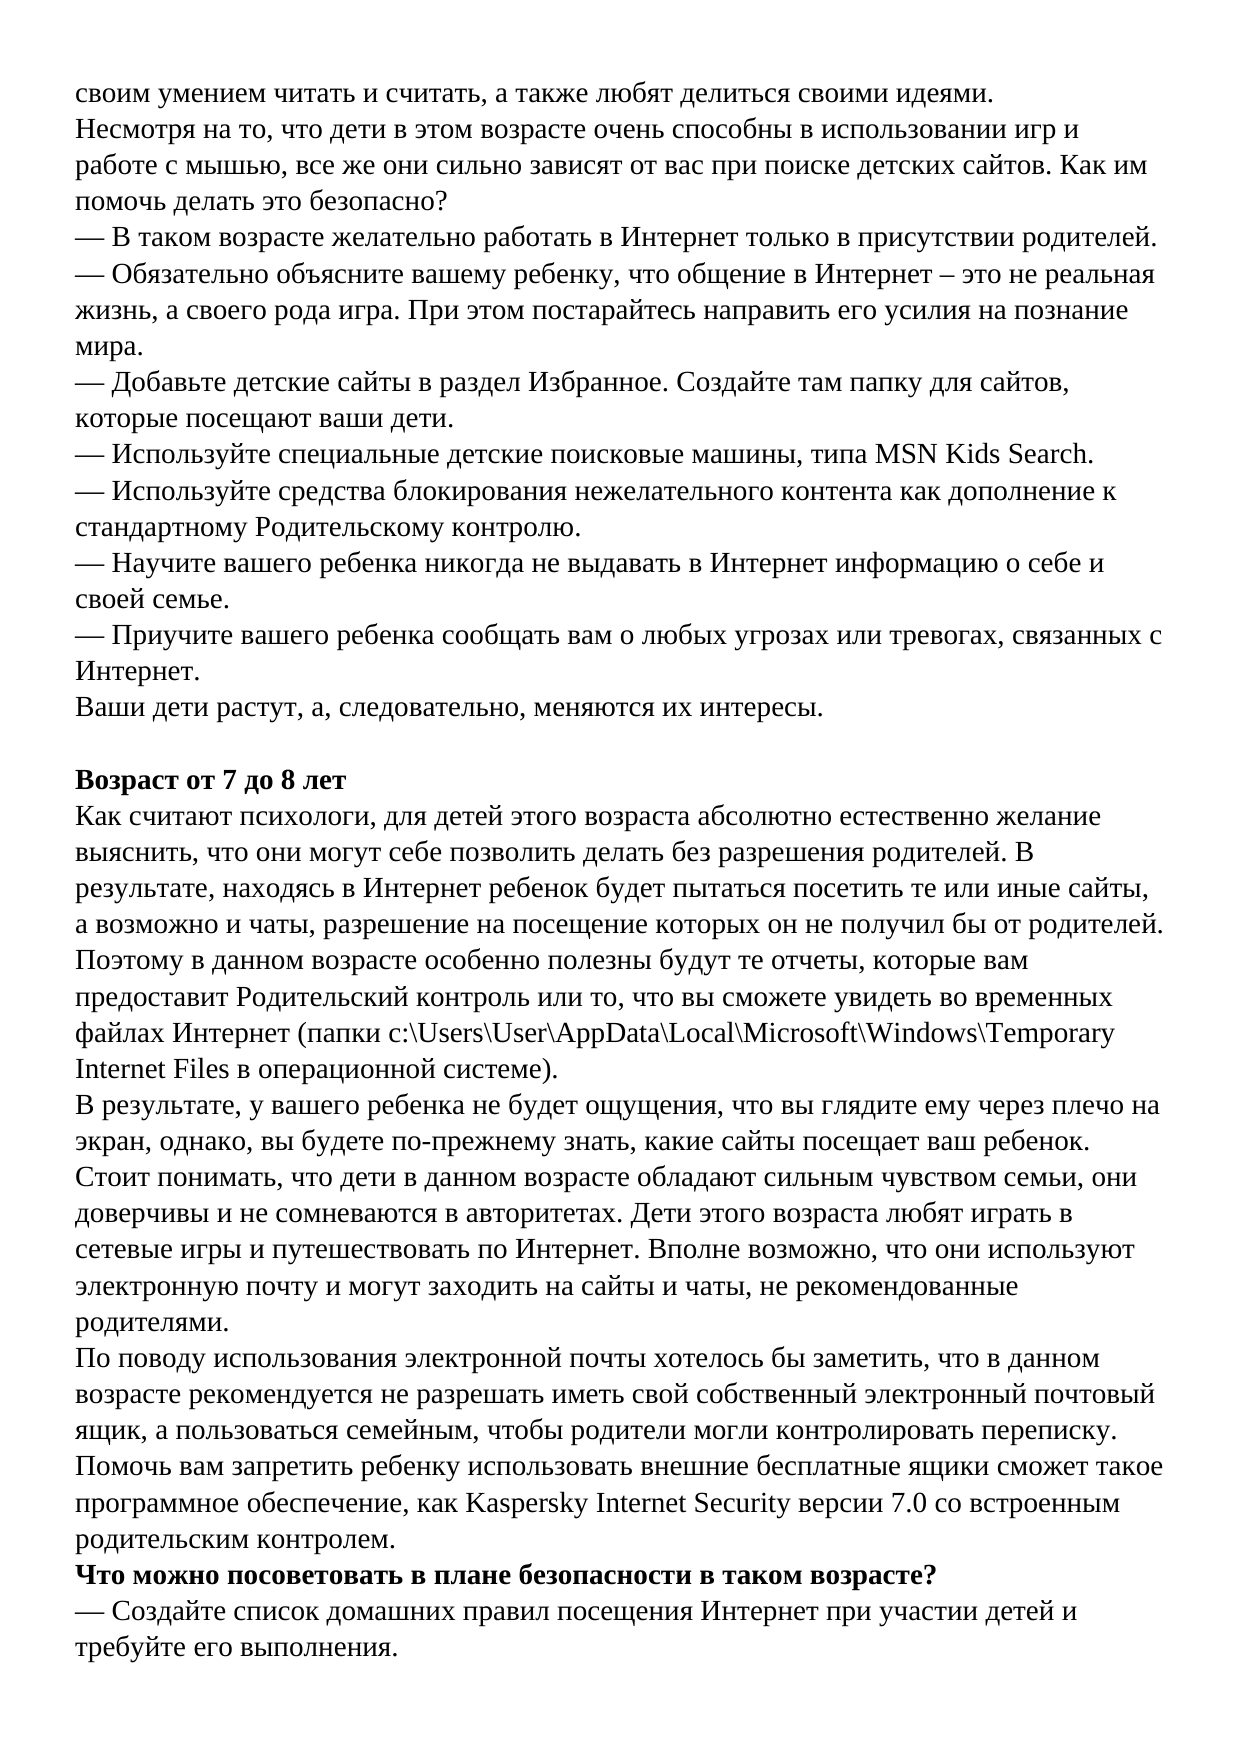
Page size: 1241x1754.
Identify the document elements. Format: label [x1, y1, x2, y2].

text [75, 75, 1165, 1663]
